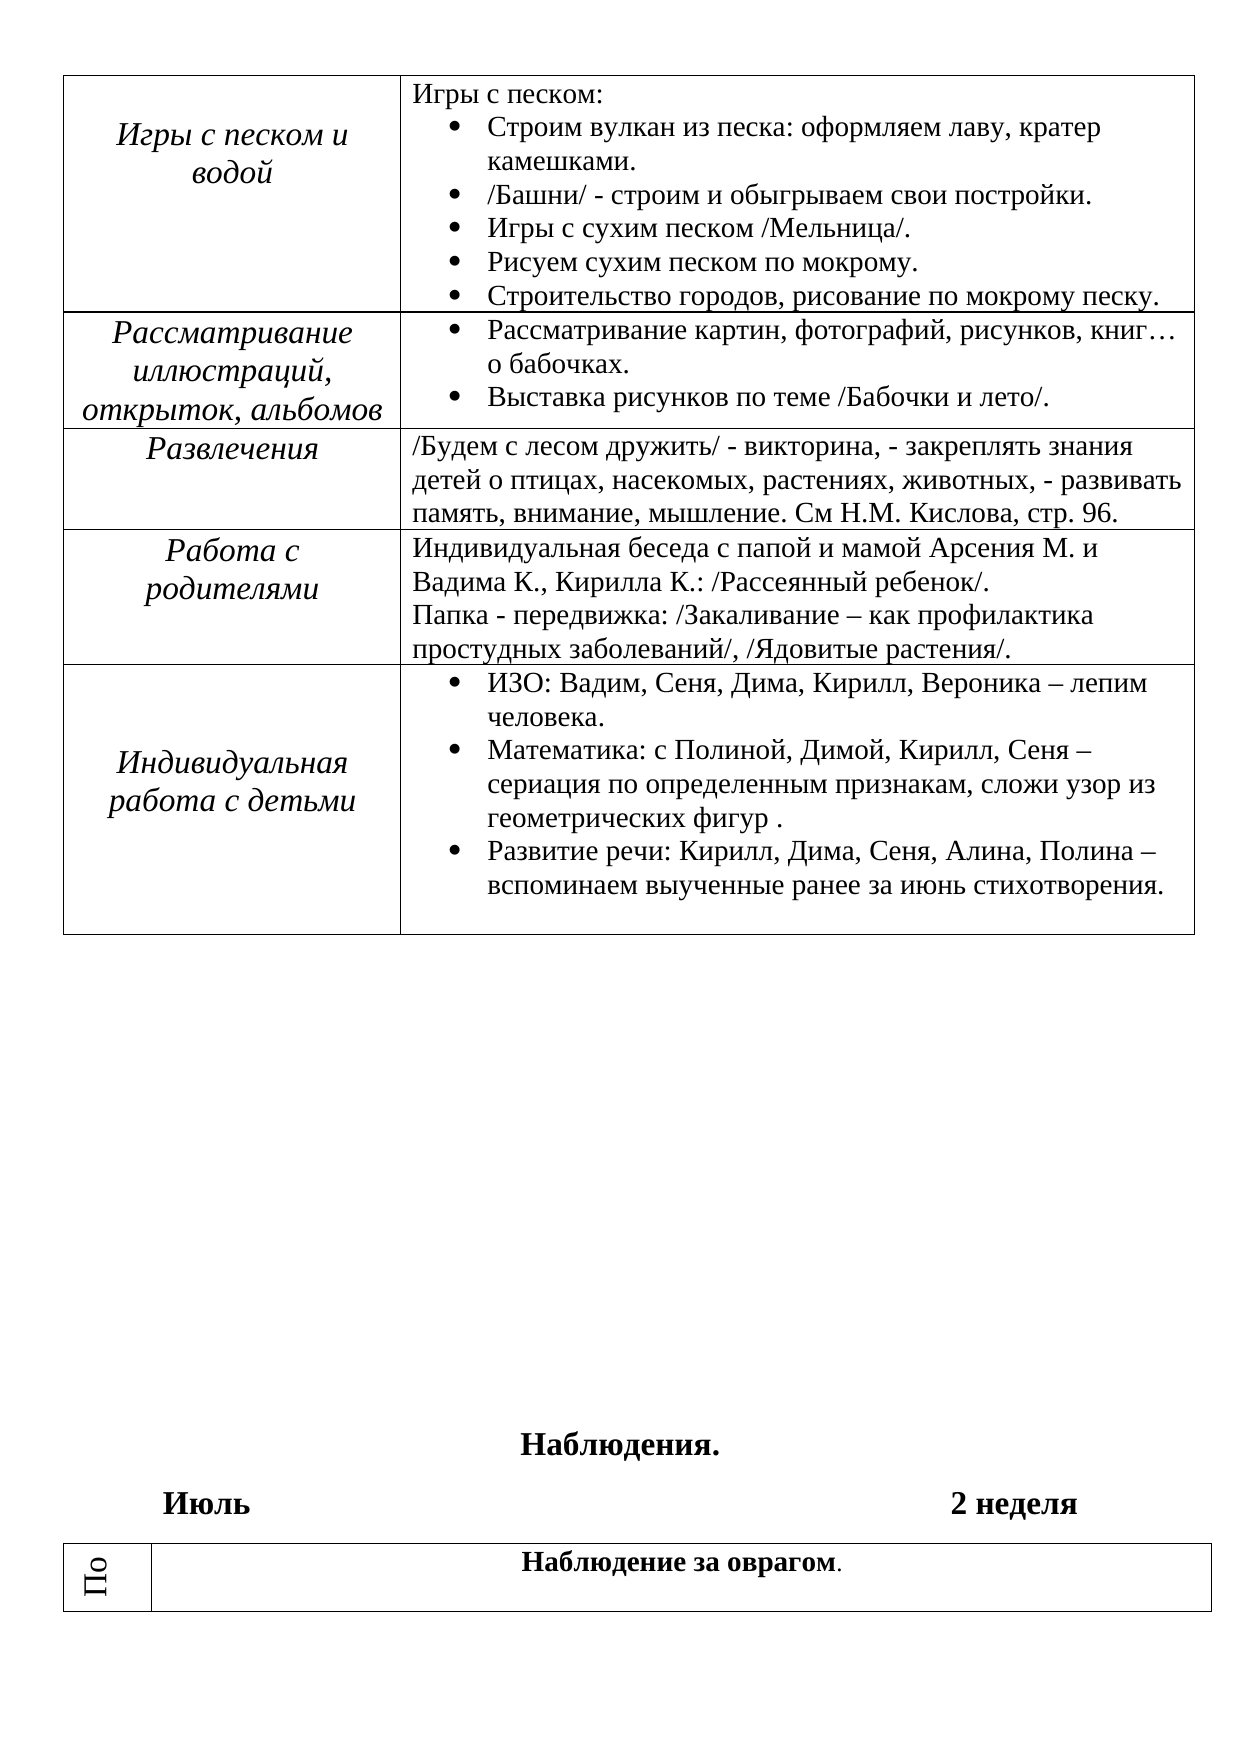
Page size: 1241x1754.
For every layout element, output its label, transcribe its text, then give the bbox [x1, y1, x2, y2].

table_cell Развлечения [64, 429, 400, 529]
text Наблюдения. [75, 1424, 1165, 1463]
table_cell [401, 76, 1194, 311]
text Июль 2 неделя [75, 1483, 1165, 1522]
table_cell Рассматривание картин, фотографий, рисунков, книг… о бабочках. Выставка рисунков по теме /Бабочки и лето/. [401, 313, 1194, 427]
table_cell Рассматривание иллюстраций, открыток, альбомов [64, 313, 400, 427]
table_cell ИЗО: Вадим, Сеня, Дима, Кирилл, Вероника – лепим человека. Математика: с Полиной, Димой, Кирилл, Сеня –сериация по определенным признакам, сложи узор из геометрических фигур . Развитие речи: Кирилл, Дима, Сеня, Алина, Полина – вспоминаем выученные ранее за июнь стихотворения. [401, 665, 1194, 934]
table_header Наблюдение за оврагом. [152, 1544, 1211, 1611]
table_cell Работа с родителями [64, 530, 400, 664]
table_header Понедельник [64, 1544, 151, 1611]
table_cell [64, 76, 400, 311]
table_cell /Будем с лесом дружить/ - викторина, - закреплять знания детей о птицах, насекомых, растениях, животных, - развивать память, внимание, мышление. См Н.М. Кислова, стр. 96. [401, 429, 1194, 529]
table_cell Индивидуальная беседа с папой и мамой Арсения М. и Вадима К., Кирилла К.: /Рассеянный ребенок/. Папка - передвижка: /Закаливание – как профилактика простудных заболеваний/, /Ядовитые растения/. [401, 530, 1194, 664]
table_cell Индивидуальная работа с детьми [64, 665, 400, 934]
